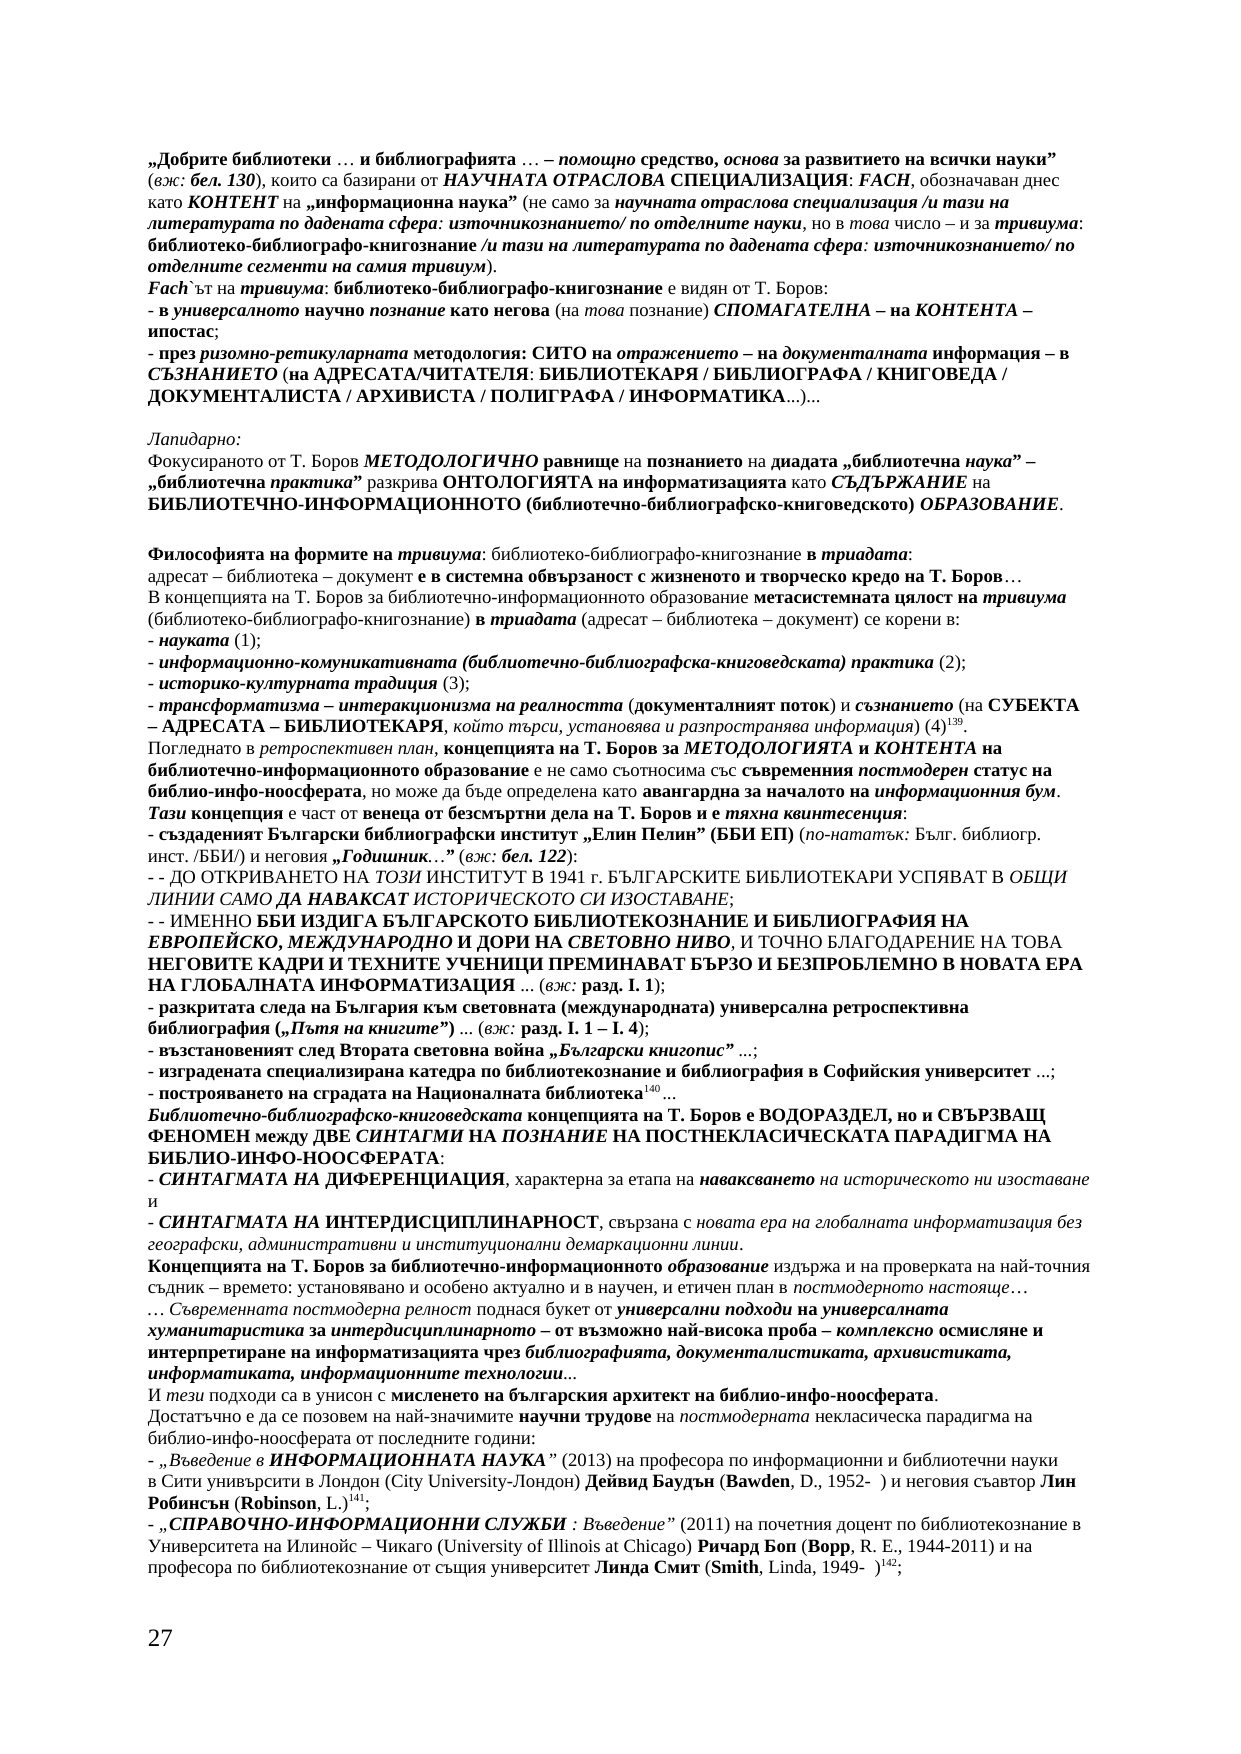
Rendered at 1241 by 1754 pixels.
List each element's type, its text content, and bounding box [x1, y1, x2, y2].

text - построяването на сградата на Националната библиотека140 ... [148, 1082, 1093, 1103]
text - трансформатизма – интеракционизма на реалността (документалният поток) и съзнанието (на СУБЕКТА – АДРЕСАТА – БИБЛИОТЕКАРЯ, който търси, установява и разпространява информация) (4)139. [148, 694, 1093, 737]
text - в универсалното научно познание като негова (на това познание) СПОМАГАТЕЛНА – на КОНТЕНТА – ипостас; [148, 298, 1093, 342]
text „Добрите библиотеки … и библиографията … – помощно средство, основа за развитието на всички науки” (вж: бел. 130), които са базирани от НАУЧНАТА ОТРАСЛОВА СПЕЦИАЛИЗАЦИЯ: FACH, обозначаван днес като КОНТЕНТ на „информационна наука” (не само за научната отраслова специализация /и тази на литературата по дадената сфера: източникознанието/ по отделните науки, но в това число – и за тривиума: библиотеко-библиографо-книгознание /и тази на литературата по дадената сфера: източникознанието/ по отделните сегменти на самия тривиум). [148, 148, 1093, 277]
text Фокусираното от Т. Боров МЕТОДОЛОГИЧНО равнище на познанието на диадата „библиотечна наука” – „библиотечна практика” разкрива ОНТОЛОГИЯТА на информатизацията като СЪДЪРЖАНИЕ на БИБЛИОТЕЧНО-ИНФОРМАЦИОННОТО (библиотечно-библиографско-книговедското) ОБРАЗОВАНИЕ. [148, 449, 1093, 514]
text - информационно-комуникативната (библиотечно-библиографска-книговедската) практика (2); [148, 651, 1093, 672]
text - науката (1); [148, 629, 1093, 651]
text … Съвременната постмодерна релност поднася букет от универсални подходи на универсалната хуманитаристика за интердисциплинарното – от възможно най-висока проба – комплексно осмисляне и интерпретиране на информатизацията чрез библиографията, документалистиката, архивистиката, информатиката, информационните технологии... [148, 1298, 1093, 1384]
text - изградената специализирана катедра по библиотекознание и библиография в Софийския университет ...; [148, 1060, 1093, 1082]
text В концепцията на Т. Боров за библиотечно-информационното образование метасистемната цялост на тривиума (библиотеко-библиографо-книгознание) в триадата (адресат – библиотека – документ) се корени в: [148, 586, 1093, 629]
text - „СПРАВОЧНО-ИНФОРМАЦИОННИ СЛУЖБИ : Въведение” (2011) на почетния доцент по библиотекознание в Университета на Илинойс – Чикаго (University of Illinois at Chicago) Ричард Боп (Bopp, R. E., 1944-2011) и на професора по библиотекознание от същия университет Линда Смит (Smith, Linda, 1949- )142; [148, 1513, 1093, 1578]
text Достатъчно е да се позовем на най-значимите научни трудове на постмодерната некласическа парадигма на библио-инфо-ноосферата от последните години: [148, 1405, 1093, 1448]
text - възстановеният след Втората световна война „Български книгопис” ...; [148, 1039, 1093, 1060]
text - създаденият Български библиографски институт „Елин Пелин” (ББИ ЕП) (по-нататък: Бълг. библиогр. инст. /ББИ/) и неговия „Годишник…” (вж: бел. 122): [148, 823, 1093, 866]
text Лапидарно: [148, 428, 1093, 449]
text - - ДО ОТКРИВАНЕТО НА ТОЗИ ИНСТИТУТ В 1941 г. БЪЛГАРСКИТЕ БИБЛИОТЕКАРИ УСПЯВАТ В ОБЩИ ЛИНИИ САМО ДА НАВАКСАТ ИСТОРИЧЕСКОТО СИ ИЗОСТАВАНЕ; [148, 866, 1093, 909]
text адресат – библиотека – документ е в системна обвързаност с жизненото и творческо кредо на Т. Боров… [148, 564, 1093, 586]
text Fach`ът на тривиума: библиотеко-библиографо-книгознание е видян от Т. Боров: [148, 277, 1093, 298]
text Тази концепция е част от венеца от безсмъртни дела на Т. Боров и е тяхна квинтесенция: [148, 802, 1093, 823]
text Философията на формите на тривиума: библиотеко-библиографо-книгознание в триадата: [148, 543, 1093, 564]
text - историко-културната традиция (3); [148, 672, 1093, 694]
text Погледнато в ретроспективен план, концепцията на Т. Боров за МЕТОДОЛОГИЯТА и КОНТЕНТА на библиотечно-информационното образование е не само съотносима със съвременния постмодерен статус на библио-инфо-ноосферата, но може да бъде определена като авангардна за началото на информационния бум. [148, 737, 1093, 802]
text - СИНТАГМАТА НА ИНТЕРДИСЦИПЛИНАРНОСТ, свързана с новата ера на глобалната информатизация без географски, административни и институционални демаркационни линии. [148, 1211, 1093, 1254]
text - СИНТАГМАТА НА ДИФЕРЕНЦИАЦИЯ, характерна за етапа на наваксването на историческото ни изоставане и [148, 1168, 1093, 1211]
text - „Въведение в ИНФОРМАЦИОННАТА НАУКА” (2013) на професора по информационни и библиотечни науки в Сити унивърсити в Лондон (City University-Лондон) Дейвид Баудън (Bawden, D., 1952- ) и неговия съавтор Лин Робинсън (Robinson, L.)141; [148, 1448, 1093, 1513]
text - - ИМЕННО ББИ ИЗДИГА БЪЛГАРСКОТО БИБЛИОТЕКОЗНАНИЕ И БИБЛИОГРАФИЯ НА ЕВРОПЕЙСКО, МЕЖДУНАРОДНО И ДОРИ НА СВЕТОВНО НИВО, И ТОЧНО БЛАГОДАРЕНИЕ НА ТОВА НЕГОВИТЕ КАДРИ И ТЕХНИТЕ УЧЕНИЦИ ПРЕМИНАВАТ БЪРЗО И БЕЗПРОБЛЕМНО В НОВАТА ЕРА НА ГЛОБАЛНАТА ИНФОРМАТИЗАЦИЯ ... (вж: разд. І. 1); [148, 909, 1093, 996]
text И тези подходи са в унисон с мисленето на българския архитект на библио-инфо-ноосферата. [148, 1384, 1093, 1405]
text - през ризомно-ретикуларната методология: СИТО на отражението – на документалната информация – в СЪЗНАНИЕТО (на АДРЕСАТА/ЧИТАТЕЛЯ: БИБЛИОТЕКАРЯ / БИБЛИОГРАФА / КНИГОВЕДА / ДОКУМЕНТАЛИСТА / АРХИВИСТА / ПОЛИГРАФА / ИНФОРМАТИКА...)... [148, 342, 1093, 406]
text Концепцията на Т. Боров за библиотечно-информационното образование издържа и на проверката на най-точния съдник – времето: установявано и особено актуално и в научен, и етичен план в постмодерното настояще… [148, 1254, 1093, 1298]
text - разкритата следа на България към световната (международната) универсална ретроспективна библиография („Пътя на книгите”) ... (вж: разд. І. 1 – І. 4); [148, 996, 1093, 1039]
text Библиотечно-библиографско-книговедската концепцията на Т. Боров е ВОДОРАЗДЕЛ, но и СВЪРЗВАЩ ФЕНОМЕН между ДВЕ СИНТАГМИ НА ПОЗНАНИЕ НА ПОСТНЕКЛАСИЧЕСКАТА ПАРАДИГМА НА БИБЛИО-ИНФО-НООСФЕРАТА: [148, 1103, 1093, 1168]
